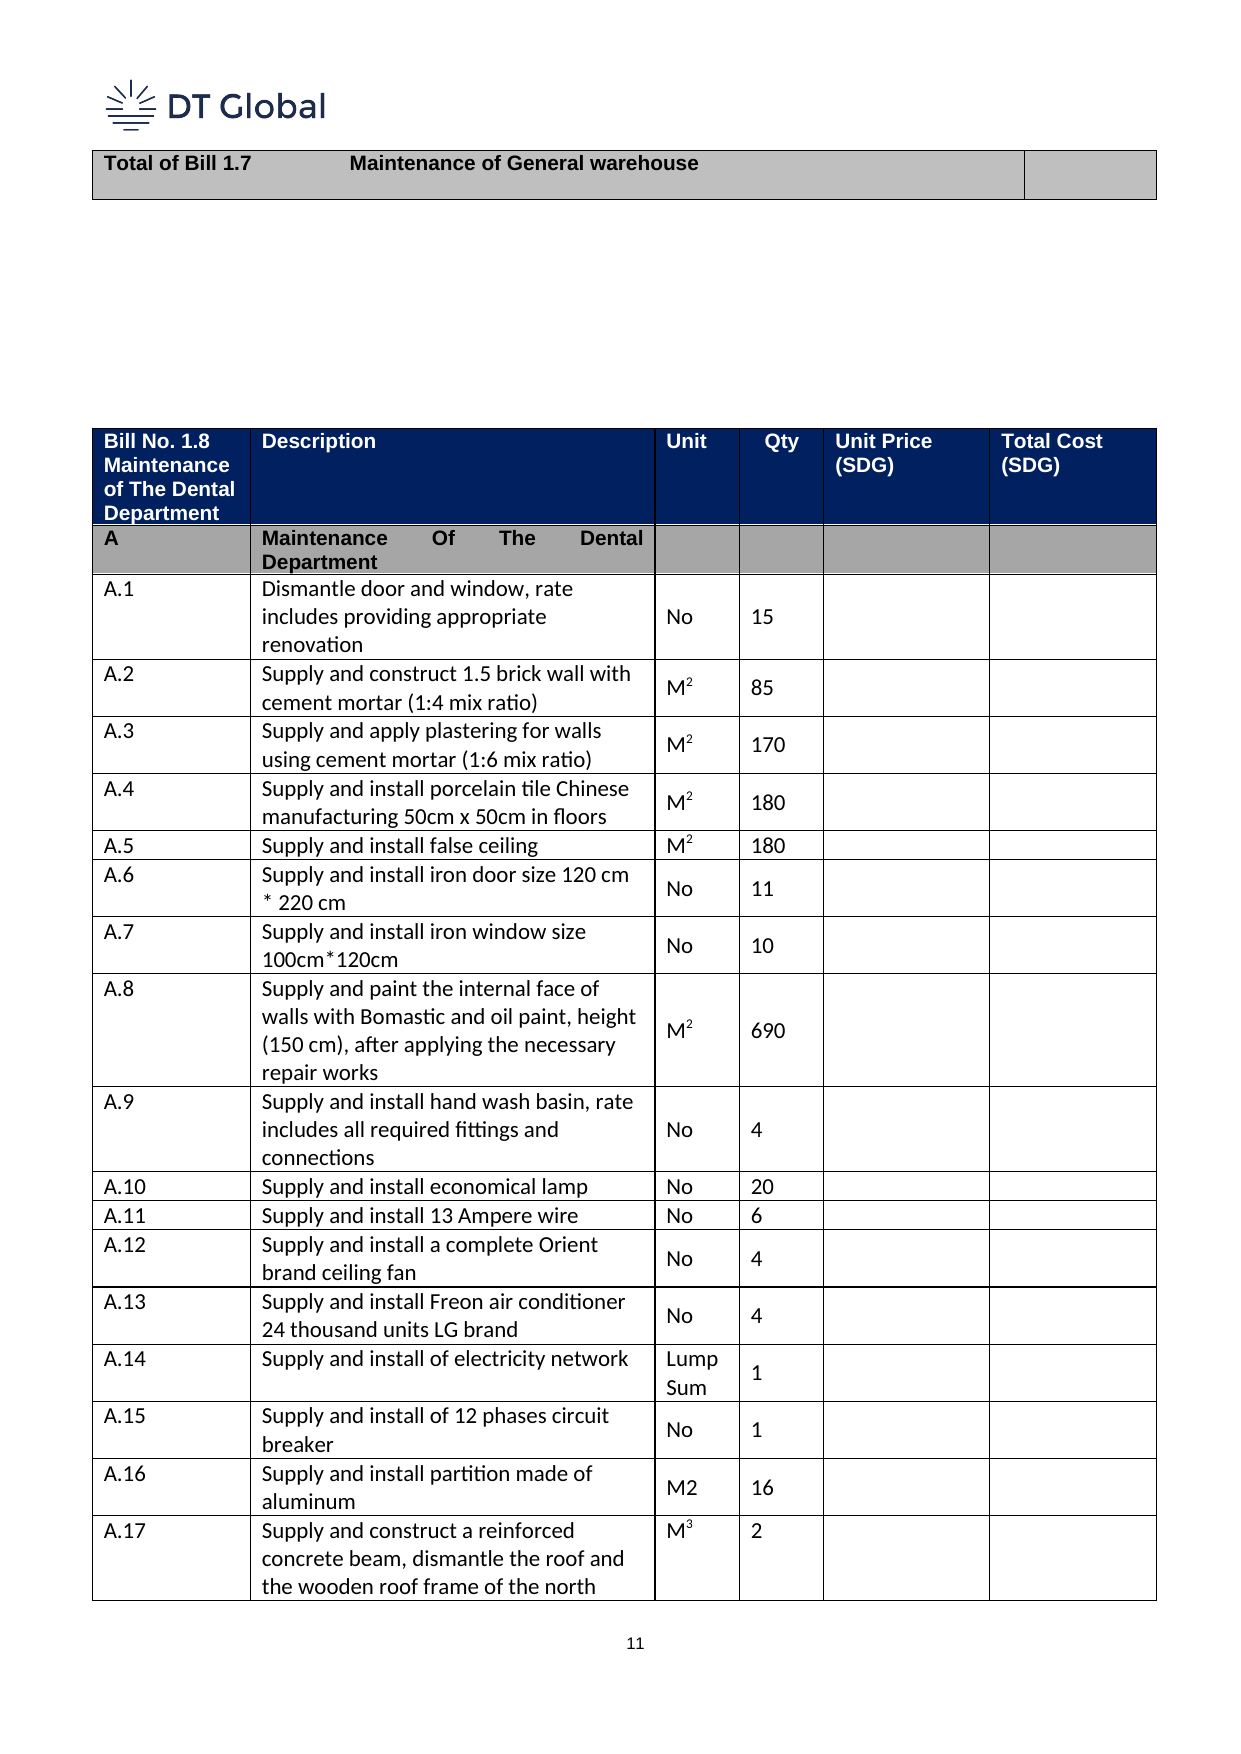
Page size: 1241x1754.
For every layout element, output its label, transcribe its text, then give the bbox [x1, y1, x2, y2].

table_cell Supply and install of 12 phases circuit breaker [251, 1402, 654, 1458]
table_cell 2 [740, 1516, 823, 1600]
table_cell [990, 831, 1156, 859]
table_cell No [656, 1087, 739, 1171]
table_cell 4 [740, 1230, 823, 1286]
table_cell [990, 1288, 1156, 1343]
table_cell M2 [656, 717, 739, 773]
table_cell 180 [740, 831, 823, 859]
table_cell [824, 1201, 989, 1229]
table_cell [990, 1087, 1156, 1171]
table_cell [824, 1288, 989, 1343]
table_cell Supply and install a complete Orient brand ceiling fan [251, 1230, 654, 1286]
table_cell 10 [740, 917, 823, 973]
table_cell Supply and install iron window size 100cm*120cm [251, 917, 654, 973]
picture [103, 72, 329, 134]
table_cell [990, 1345, 1156, 1401]
table_cell [990, 1459, 1156, 1515]
table_cell M2 [656, 831, 739, 859]
table_cell A [93, 526, 250, 573]
table_cell [990, 1201, 1156, 1229]
table_cell [824, 1087, 989, 1171]
table_cell No [656, 917, 739, 973]
table_cell Supply and install Freon air conditioner 24 thousand units LG brand [251, 1288, 654, 1343]
table_cell [990, 660, 1156, 716]
table_cell [990, 1402, 1156, 1458]
table_header Qty [740, 429, 823, 524]
table_header Unit Price (SDG) [824, 429, 989, 524]
table_cell [990, 774, 1156, 830]
table_cell 11 [740, 860, 823, 916]
table_cell Supply and install hand wash basin, rate includes all required fittings and connections [251, 1087, 654, 1171]
table_cell [824, 575, 989, 658]
table_cell A.17 [93, 1516, 250, 1600]
table_cell 180 [740, 774, 823, 830]
table_cell A.12 [93, 1230, 250, 1286]
table_header Description [251, 429, 654, 524]
table_cell A.5 [93, 831, 250, 859]
table_cell A.1 [93, 575, 250, 658]
table_cell [824, 1402, 989, 1458]
table_cell A.16 [93, 1459, 250, 1515]
table_cell [990, 717, 1156, 773]
table_cell Supply and install economical lamp [251, 1172, 654, 1200]
table_cell [824, 660, 989, 716]
table_cell A.14 [93, 1345, 250, 1401]
table_cell [824, 917, 989, 973]
table_cell Total of Bill 1.7 Maintenance of General warehouse [93, 151, 1024, 199]
table_cell [824, 774, 989, 830]
table_cell A.15 [93, 1402, 250, 1458]
table_cell [990, 974, 1156, 1086]
table_cell Supply and install porcelain tile Chinese manufacturing 50cm x 50cm in floors [251, 774, 654, 830]
table_cell [824, 831, 989, 859]
table_cell 1 [740, 1345, 823, 1401]
table_cell No [656, 1172, 739, 1200]
table_cell [990, 526, 1156, 573]
table_cell Supply and install iron door size 120 cm * 220 cm [251, 860, 654, 916]
table_cell [990, 860, 1156, 916]
table_cell Maintenance Of The Dental Department [251, 526, 654, 573]
table_cell Lump Sum [656, 1345, 739, 1401]
table_header Total Cost (SDG) [990, 429, 1156, 524]
table_cell [990, 575, 1156, 658]
table_cell 85 [740, 660, 823, 716]
table_cell No [656, 1201, 739, 1229]
table_cell [824, 1172, 989, 1200]
table_cell [824, 1516, 989, 1600]
table_cell M2 [656, 974, 739, 1086]
table_cell [1025, 151, 1156, 199]
table_cell [824, 1459, 989, 1515]
table_cell M2 [656, 774, 739, 830]
table_cell 15 [740, 575, 823, 658]
table_cell 170 [740, 717, 823, 773]
table_cell A.7 [93, 917, 250, 973]
table_cell [990, 1516, 1156, 1600]
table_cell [251, 1516, 654, 1600]
table_cell [740, 526, 823, 573]
table_cell 16 [740, 1459, 823, 1515]
table_cell A.4 [93, 774, 250, 830]
table_cell A.11 [93, 1201, 250, 1229]
table_cell M2 [656, 660, 739, 716]
table_cell Supply and install of electricity network [251, 1345, 654, 1401]
table_cell A.6 [93, 860, 250, 916]
table_cell No [656, 860, 739, 916]
table_cell 690 [740, 974, 823, 1086]
table_cell [824, 1345, 989, 1401]
table_cell Supply and install false ceiling [251, 831, 654, 859]
table_cell [824, 1230, 989, 1286]
table_cell [656, 526, 739, 573]
table_cell A.8 [93, 974, 250, 1086]
table_cell Supply and construct 1.5 brick wall with cement mortar (1:4 mix ratio) [251, 660, 654, 716]
table_cell 20 [740, 1172, 823, 1200]
table_cell Supply and apply plastering for walls using cement mortar (1:6 mix ratio) [251, 717, 654, 773]
table_cell A.13 [93, 1288, 250, 1343]
table_header Unit [656, 429, 739, 524]
table_cell M2 [656, 1459, 739, 1515]
table_cell No [656, 1230, 739, 1286]
table_cell [824, 526, 989, 573]
table_cell [824, 860, 989, 916]
table_cell [824, 974, 989, 1086]
table_cell Supply and paint the internal face of walls with Bomastic and oil paint, height (150 cm), after applying the necessary repair works [251, 974, 654, 1086]
table_cell [990, 1172, 1156, 1200]
table_cell [824, 717, 989, 773]
table_cell A.2 [93, 660, 250, 716]
table_cell A.3 [93, 717, 250, 773]
table_cell [990, 917, 1156, 973]
table_cell No [656, 1288, 739, 1343]
table_cell Supply and install 13 Ampere wire [251, 1201, 654, 1229]
table_cell A.9 [93, 1087, 250, 1171]
table_cell 4 [740, 1288, 823, 1343]
table_cell No [656, 575, 739, 658]
table_cell No [656, 1402, 739, 1458]
table_cell 6 [740, 1201, 823, 1229]
table_header Bill No. 1.8 Maintenance of The Dental Department [93, 429, 250, 524]
table_cell A.10 [93, 1172, 250, 1200]
table_cell 4 [740, 1087, 823, 1171]
table_cell Supply and install partition made of aluminum [251, 1459, 654, 1515]
table_cell [990, 1230, 1156, 1286]
table_cell M3 [656, 1516, 739, 1600]
table_cell Dismantle door and window, rate includes providing appropriate renovation [251, 575, 654, 658]
table_cell 1 [740, 1402, 823, 1458]
